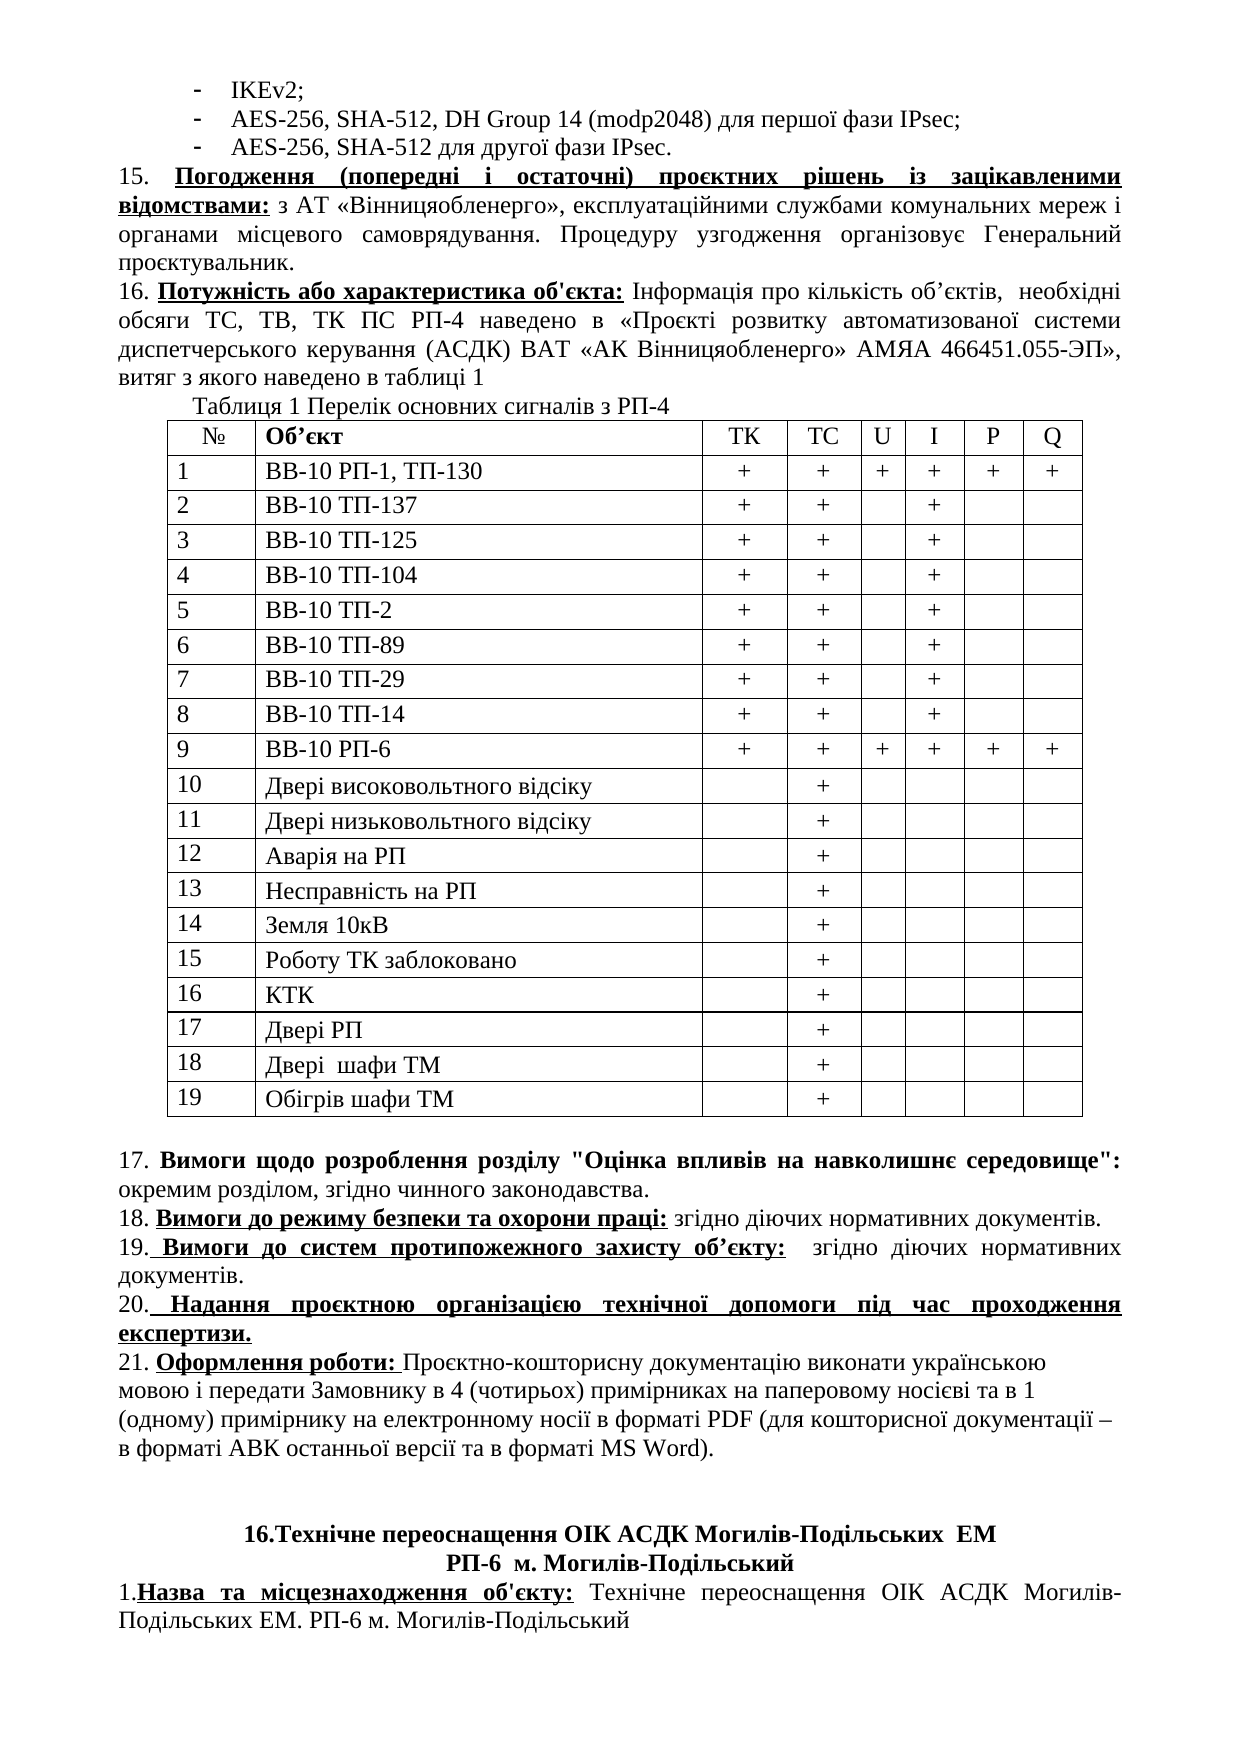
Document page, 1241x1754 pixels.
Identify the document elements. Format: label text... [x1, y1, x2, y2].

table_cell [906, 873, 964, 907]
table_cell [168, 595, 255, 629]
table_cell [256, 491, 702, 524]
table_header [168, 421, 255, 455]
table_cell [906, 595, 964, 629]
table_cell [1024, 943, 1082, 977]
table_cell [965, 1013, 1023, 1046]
text 15. Погодження (попередні і остаточні) проєктних рішень із зацікавленими відомствами: з АТ «Вінницяобленерго», експлуатаційними службами комунальних мереж і органами місцевого самоврядування. Процедуру узгодження організовує Генеральний проєктувальник. [118, 161, 1122, 276]
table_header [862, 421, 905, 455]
text 19. Вимоги до систем протипожежного захисту об’єкту: згідно діючих нормативних документів. [118, 1232, 1122, 1289]
list AES-256, SHA-512, DH Group 14 (modp2048) для першої фази IPsec; [193, 104, 1122, 132]
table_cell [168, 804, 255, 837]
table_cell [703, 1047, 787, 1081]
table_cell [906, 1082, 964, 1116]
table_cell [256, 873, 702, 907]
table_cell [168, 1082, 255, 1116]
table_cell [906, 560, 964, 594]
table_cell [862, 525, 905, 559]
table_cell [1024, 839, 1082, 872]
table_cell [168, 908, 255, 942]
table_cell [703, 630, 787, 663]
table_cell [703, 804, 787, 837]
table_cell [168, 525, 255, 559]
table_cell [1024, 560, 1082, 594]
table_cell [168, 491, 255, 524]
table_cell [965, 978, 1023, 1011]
text 20. Надання проєктною організацією технічної допомоги під час проходження експертизи. [118, 1289, 1122, 1347]
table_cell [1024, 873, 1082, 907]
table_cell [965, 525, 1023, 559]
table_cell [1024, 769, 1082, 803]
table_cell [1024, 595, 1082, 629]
text 1.Назва та місцезнаходження об'єкту: Технічне переоснащення ОІК АСДК Могилів-Подільських ЕМ. РП-6 м. Могилів-Подільський [118, 1577, 1122, 1634]
text РП-6 м. Могилів-Подільський [118, 1548, 1122, 1577]
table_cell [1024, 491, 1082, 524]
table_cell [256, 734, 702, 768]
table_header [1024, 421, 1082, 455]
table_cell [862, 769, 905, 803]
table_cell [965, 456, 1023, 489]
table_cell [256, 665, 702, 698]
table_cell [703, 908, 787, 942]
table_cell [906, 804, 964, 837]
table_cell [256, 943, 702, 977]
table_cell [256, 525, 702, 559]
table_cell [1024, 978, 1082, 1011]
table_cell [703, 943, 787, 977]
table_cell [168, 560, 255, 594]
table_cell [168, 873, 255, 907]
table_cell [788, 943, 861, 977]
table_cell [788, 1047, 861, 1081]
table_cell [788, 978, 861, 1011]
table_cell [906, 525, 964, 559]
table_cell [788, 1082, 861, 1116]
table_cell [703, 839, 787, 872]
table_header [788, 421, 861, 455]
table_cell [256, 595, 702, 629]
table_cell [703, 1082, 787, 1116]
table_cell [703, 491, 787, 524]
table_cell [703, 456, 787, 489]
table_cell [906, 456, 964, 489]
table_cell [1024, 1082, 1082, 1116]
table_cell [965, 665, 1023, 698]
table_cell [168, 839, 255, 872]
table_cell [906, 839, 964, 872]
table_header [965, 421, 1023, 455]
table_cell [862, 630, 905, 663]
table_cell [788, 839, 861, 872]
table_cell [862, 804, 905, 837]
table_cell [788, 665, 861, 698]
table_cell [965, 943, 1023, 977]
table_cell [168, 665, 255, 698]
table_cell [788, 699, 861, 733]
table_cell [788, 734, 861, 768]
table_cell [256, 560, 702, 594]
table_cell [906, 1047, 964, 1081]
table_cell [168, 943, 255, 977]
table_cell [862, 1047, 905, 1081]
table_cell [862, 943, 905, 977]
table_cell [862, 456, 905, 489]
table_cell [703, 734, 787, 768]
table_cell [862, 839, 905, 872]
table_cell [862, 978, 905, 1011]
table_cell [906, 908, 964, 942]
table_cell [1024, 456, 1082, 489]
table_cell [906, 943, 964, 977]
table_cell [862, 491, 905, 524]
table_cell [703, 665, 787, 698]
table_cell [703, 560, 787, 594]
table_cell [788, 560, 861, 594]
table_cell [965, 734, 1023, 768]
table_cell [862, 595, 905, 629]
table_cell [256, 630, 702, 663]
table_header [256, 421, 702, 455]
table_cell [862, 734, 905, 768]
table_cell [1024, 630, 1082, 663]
text 18. Вимоги до режиму безпеки та охорони праці: згідно діючих нормативних документів. [118, 1203, 1122, 1232]
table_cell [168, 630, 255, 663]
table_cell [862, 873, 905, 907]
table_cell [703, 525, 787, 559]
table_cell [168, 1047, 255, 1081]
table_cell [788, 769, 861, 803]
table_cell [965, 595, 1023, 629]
text Таблиця 1 Перелік основних сигналів з РП-4 [118, 391, 1122, 420]
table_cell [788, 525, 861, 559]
text 21. Оформлення роботи: Проєктно-кошторисну документацію виконати українською мовою і передати Замовнику в 4 (чотирьох) примірниках на паперовому носієві та в 1 (одному) примірнику на електронному носії в форматі PDF (для кошторисної документації – в форматі АВК останньої версії та в форматі MS Word). [118, 1347, 1122, 1462]
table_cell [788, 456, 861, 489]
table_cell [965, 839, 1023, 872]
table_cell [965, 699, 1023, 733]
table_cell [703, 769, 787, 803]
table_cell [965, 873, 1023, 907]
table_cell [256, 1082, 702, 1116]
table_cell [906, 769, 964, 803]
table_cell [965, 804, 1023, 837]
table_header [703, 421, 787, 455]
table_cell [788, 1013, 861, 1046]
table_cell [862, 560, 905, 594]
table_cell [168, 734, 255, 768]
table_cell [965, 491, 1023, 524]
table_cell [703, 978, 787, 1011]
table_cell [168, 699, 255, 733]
list AES-256, SHA-512 для другої фази IPsec. [193, 132, 1122, 161]
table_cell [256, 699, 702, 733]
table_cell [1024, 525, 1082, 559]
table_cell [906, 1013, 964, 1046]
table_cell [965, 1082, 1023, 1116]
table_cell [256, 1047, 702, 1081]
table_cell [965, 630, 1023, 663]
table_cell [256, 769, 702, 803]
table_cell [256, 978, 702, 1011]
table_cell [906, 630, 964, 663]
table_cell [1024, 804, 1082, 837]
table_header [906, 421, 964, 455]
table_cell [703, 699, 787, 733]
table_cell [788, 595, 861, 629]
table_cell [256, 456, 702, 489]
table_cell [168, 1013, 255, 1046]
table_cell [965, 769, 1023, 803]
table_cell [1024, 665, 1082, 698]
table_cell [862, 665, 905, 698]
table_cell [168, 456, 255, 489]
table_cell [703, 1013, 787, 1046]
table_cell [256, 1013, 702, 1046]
list IKEv2; [193, 75, 1122, 104]
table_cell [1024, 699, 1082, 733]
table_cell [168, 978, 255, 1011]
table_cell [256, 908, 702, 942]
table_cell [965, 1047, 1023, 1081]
text 16.Технічне переоснащення ОІК АСДК Могилів-Подільських ЕМ [118, 1519, 1122, 1548]
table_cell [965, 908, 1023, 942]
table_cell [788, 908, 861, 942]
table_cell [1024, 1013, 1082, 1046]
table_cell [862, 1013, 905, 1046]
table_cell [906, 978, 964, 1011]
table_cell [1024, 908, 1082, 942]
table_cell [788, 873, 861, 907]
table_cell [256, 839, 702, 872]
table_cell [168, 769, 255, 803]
text 16. Потужність або характеристика об'єкта: Інформація про кількість об’єктів, необхідні обсяги ТС, ТВ, ТК ПС РП-4 наведено в «Проєкті розвитку автоматизованої системи диспетчерського керування (АСДК) ВАТ «АК Вінницяобленерго» АМЯА 466451.055-ЭП», витяг з якого наведено в таблиці 1 [118, 276, 1122, 391]
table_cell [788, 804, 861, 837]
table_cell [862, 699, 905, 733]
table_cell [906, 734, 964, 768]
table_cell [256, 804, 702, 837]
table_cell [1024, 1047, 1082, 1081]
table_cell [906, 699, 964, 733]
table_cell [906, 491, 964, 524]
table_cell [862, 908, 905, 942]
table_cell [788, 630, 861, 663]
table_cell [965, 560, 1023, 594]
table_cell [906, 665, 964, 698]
text 17. Вимоги щодо розроблення розділу "Оцінка впливів на навколишнє середовище": окремим розділом, згідно чинного законодавства. [118, 1146, 1122, 1203]
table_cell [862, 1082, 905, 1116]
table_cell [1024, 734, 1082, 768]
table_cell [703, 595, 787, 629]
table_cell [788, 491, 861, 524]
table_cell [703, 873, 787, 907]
